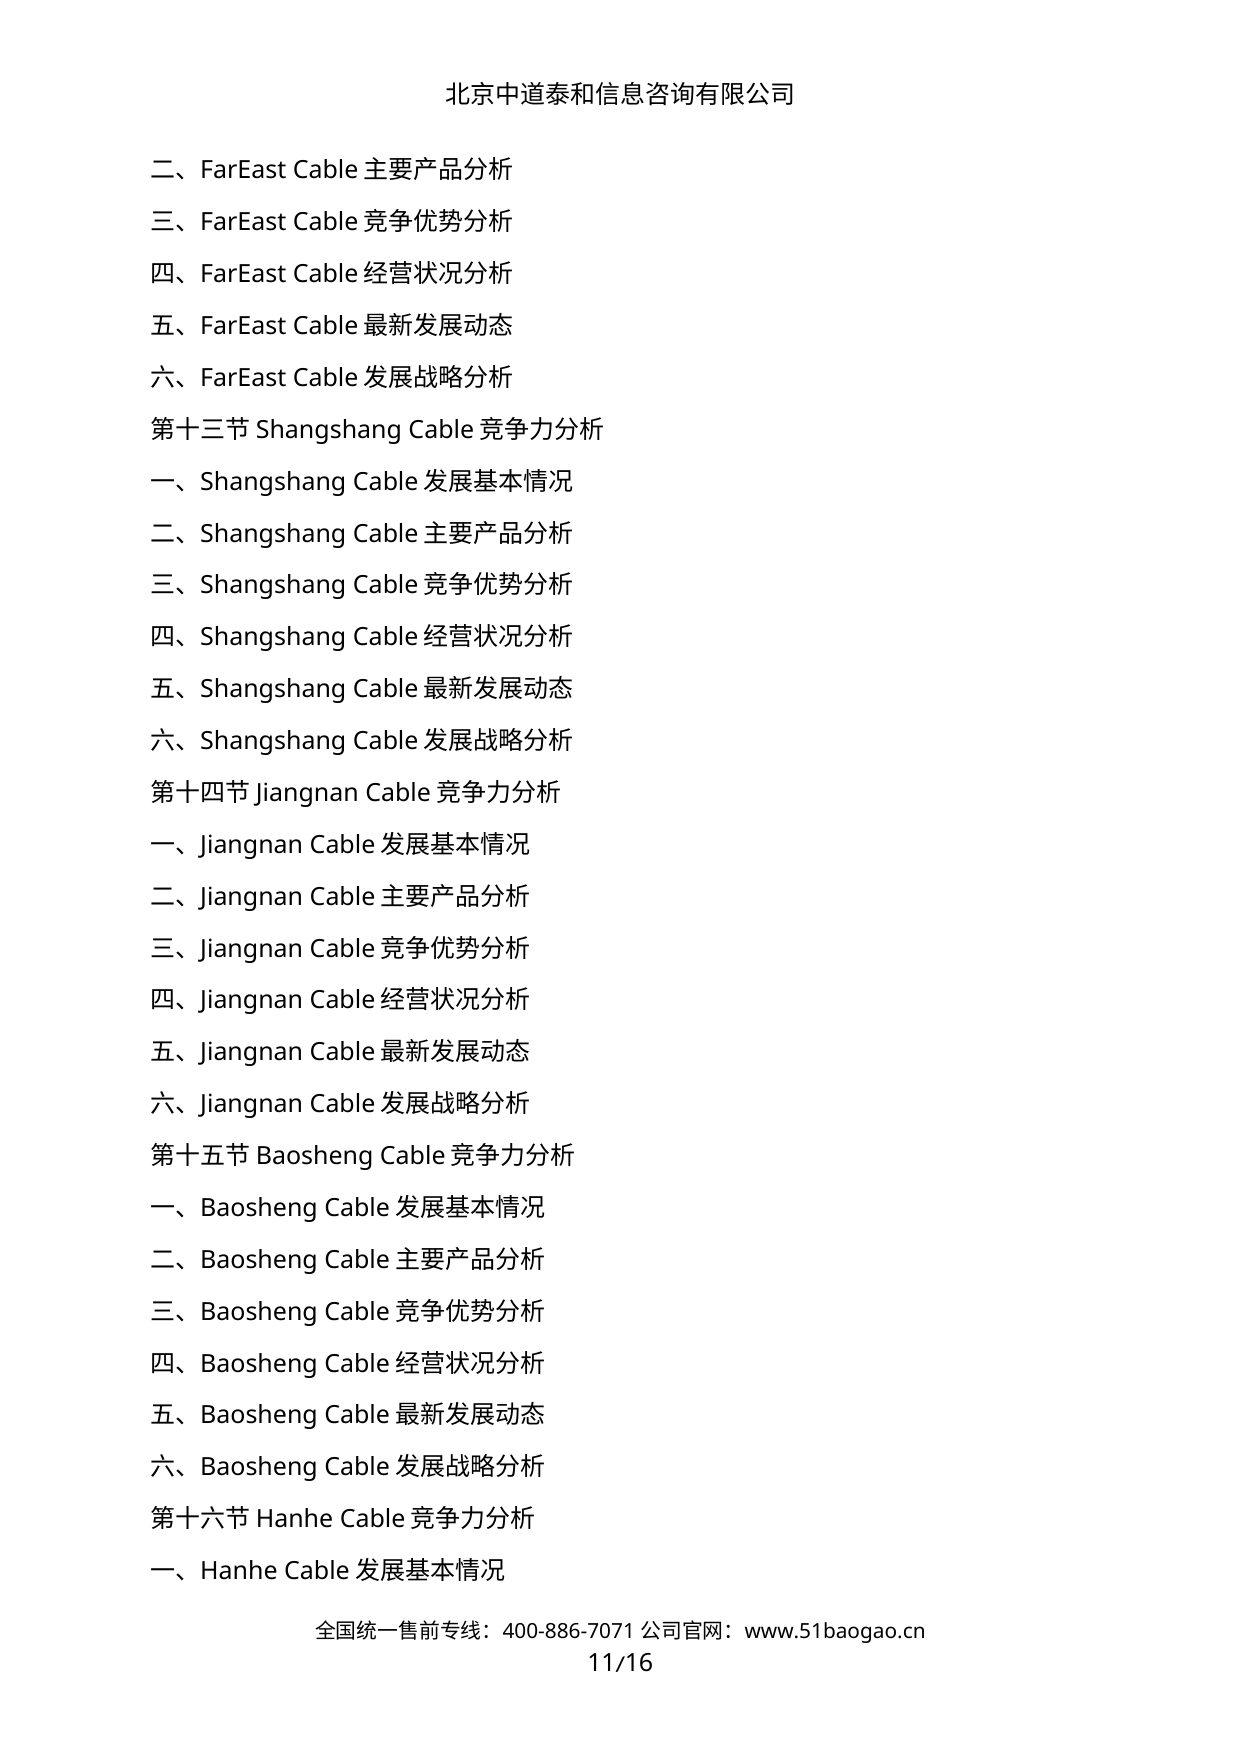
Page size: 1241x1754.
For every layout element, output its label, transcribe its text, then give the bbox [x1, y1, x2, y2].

text 第十三节 Shangshang Cable竞争力分析 [150, 409, 1090, 446]
text 二、Shangshang Cable主要产品分析 [150, 513, 1090, 549]
text 四、FarEast Cable经营状况分析 [150, 254, 1090, 290]
text 六、FarEast Cable发展战略分析 [150, 357, 1090, 394]
text 一、Hanhe Cable发展基本情况 [150, 1551, 1090, 1587]
text 一、Jiangnan Cable发展基本情况 [150, 824, 1090, 861]
text 三、Shangshang Cable竞争优势分析 [150, 565, 1090, 601]
text 六、Baosheng Cable发展战略分析 [150, 1447, 1090, 1483]
text 二、FarEast Cable主要产品分析 [150, 150, 1090, 186]
text 六、Jiangnan Cable发展战略分析 [150, 1084, 1090, 1120]
text 四、Jiangnan Cable经营状况分析 [150, 980, 1090, 1016]
text 第十五节 Baosheng Cable竞争力分析 [150, 1136, 1090, 1172]
text 三、Baosheng Cable竞争优势分析 [150, 1291, 1090, 1327]
text 一、Shangshang Cable发展基本情况 [150, 461, 1090, 497]
text 五、Baosheng Cable最新发展动态 [150, 1395, 1090, 1431]
text 一、Baosheng Cable发展基本情况 [150, 1187, 1090, 1224]
text 六、Shangshang Cable发展战略分析 [150, 721, 1090, 757]
text 三、Jiangnan Cable竞争优势分析 [150, 928, 1090, 964]
text 二、Baosheng Cable主要产品分析 [150, 1239, 1090, 1276]
text 四、Baosheng Cable经营状况分析 [150, 1343, 1090, 1379]
text 第十四节 Jiangnan Cable竞争力分析 [150, 772, 1090, 809]
text 四、Shangshang Cable经营状况分析 [150, 617, 1090, 653]
text 第十六节 Hanhe Cable竞争力分析 [150, 1499, 1090, 1535]
text 五、Jiangnan Cable最新发展动态 [150, 1032, 1090, 1068]
text 五、FarEast Cable最新发展动态 [150, 306, 1090, 342]
text 三、FarEast Cable竞争优势分析 [150, 202, 1090, 238]
text 二、Jiangnan Cable主要产品分析 [150, 876, 1090, 912]
text 五、Shangshang Cable最新发展动态 [150, 669, 1090, 705]
